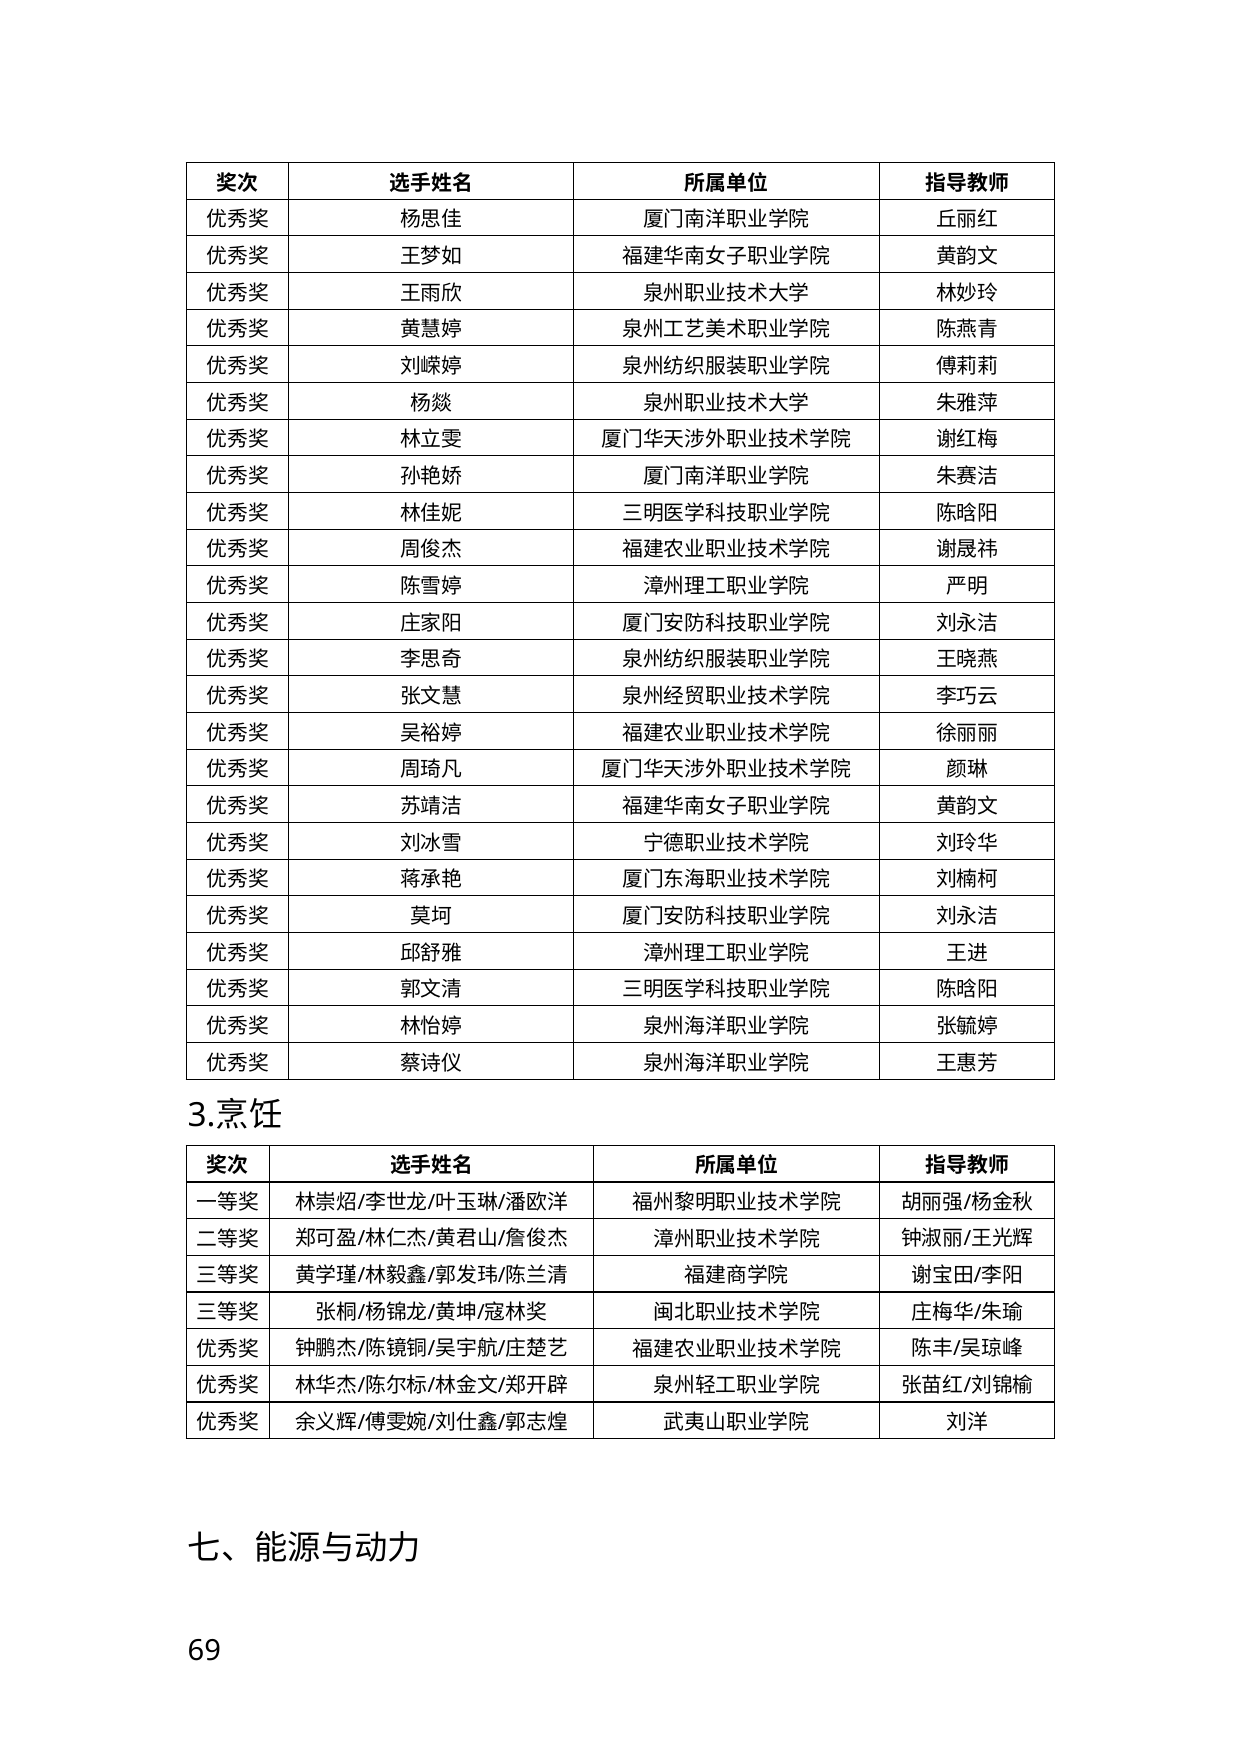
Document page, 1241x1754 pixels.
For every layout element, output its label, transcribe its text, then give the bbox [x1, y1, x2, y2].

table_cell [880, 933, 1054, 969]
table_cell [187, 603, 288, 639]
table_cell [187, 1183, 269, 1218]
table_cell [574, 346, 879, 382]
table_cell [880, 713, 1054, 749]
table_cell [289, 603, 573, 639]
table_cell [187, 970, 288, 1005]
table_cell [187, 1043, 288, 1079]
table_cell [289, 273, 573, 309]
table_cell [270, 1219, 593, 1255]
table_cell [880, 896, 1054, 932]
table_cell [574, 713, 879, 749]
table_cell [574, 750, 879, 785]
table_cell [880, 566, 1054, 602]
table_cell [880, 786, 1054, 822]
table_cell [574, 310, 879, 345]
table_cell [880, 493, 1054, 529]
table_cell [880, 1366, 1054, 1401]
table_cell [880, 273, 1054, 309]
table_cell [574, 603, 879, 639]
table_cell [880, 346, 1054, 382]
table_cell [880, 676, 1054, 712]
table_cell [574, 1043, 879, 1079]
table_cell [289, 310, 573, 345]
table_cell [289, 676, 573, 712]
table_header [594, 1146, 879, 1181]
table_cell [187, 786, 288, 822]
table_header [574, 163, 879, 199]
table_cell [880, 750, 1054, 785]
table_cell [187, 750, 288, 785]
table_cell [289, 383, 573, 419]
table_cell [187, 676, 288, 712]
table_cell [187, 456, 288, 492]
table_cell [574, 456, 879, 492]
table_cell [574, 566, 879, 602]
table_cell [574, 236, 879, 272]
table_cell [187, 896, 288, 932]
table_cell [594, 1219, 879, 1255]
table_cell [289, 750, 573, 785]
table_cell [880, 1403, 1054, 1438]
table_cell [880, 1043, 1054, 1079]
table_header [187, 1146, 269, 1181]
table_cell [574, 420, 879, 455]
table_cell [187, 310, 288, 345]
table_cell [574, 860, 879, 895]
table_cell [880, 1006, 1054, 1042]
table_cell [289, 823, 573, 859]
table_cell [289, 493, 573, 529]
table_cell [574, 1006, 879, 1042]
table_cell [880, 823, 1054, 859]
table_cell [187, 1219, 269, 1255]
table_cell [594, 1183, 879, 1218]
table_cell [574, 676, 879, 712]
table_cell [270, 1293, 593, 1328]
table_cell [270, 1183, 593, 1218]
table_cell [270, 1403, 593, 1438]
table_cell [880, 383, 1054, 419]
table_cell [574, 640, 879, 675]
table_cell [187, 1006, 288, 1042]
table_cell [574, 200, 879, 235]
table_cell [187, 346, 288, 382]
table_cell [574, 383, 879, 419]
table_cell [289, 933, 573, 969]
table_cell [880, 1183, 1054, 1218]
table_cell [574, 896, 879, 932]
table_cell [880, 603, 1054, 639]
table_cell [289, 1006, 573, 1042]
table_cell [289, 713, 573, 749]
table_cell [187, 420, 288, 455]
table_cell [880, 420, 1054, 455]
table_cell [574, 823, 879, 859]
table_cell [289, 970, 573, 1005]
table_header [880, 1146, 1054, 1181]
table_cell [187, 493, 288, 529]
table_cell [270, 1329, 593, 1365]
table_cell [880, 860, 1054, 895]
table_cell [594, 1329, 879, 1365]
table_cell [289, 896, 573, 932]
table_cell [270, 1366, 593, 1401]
text 3.烹饪 [187, 1080, 1053, 1145]
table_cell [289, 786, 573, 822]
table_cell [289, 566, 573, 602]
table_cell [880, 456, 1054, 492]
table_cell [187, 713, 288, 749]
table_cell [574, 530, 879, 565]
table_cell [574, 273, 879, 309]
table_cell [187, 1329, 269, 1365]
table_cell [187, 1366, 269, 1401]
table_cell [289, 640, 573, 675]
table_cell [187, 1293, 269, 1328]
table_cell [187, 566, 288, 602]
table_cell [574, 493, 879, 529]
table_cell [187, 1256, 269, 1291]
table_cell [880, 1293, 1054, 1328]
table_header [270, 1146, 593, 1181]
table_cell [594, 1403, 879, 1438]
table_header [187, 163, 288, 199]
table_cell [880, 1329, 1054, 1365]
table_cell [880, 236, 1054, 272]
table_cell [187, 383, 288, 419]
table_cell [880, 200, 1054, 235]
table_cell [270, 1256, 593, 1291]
text 七、能源与动力 [187, 1504, 1053, 1569]
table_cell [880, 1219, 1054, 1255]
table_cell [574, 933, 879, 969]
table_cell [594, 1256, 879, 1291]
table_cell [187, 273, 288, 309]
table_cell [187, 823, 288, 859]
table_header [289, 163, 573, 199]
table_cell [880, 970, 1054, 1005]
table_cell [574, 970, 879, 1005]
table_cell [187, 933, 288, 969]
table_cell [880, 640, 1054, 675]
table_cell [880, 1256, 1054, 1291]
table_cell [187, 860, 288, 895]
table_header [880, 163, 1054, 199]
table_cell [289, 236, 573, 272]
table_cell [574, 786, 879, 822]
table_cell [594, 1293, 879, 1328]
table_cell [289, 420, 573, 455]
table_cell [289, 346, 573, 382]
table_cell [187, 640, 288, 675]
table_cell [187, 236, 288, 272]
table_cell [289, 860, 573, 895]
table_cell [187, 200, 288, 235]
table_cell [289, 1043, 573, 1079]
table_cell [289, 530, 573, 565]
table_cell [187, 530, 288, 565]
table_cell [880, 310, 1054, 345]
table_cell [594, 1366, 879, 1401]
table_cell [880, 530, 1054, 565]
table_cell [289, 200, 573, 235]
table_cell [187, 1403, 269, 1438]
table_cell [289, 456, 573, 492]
